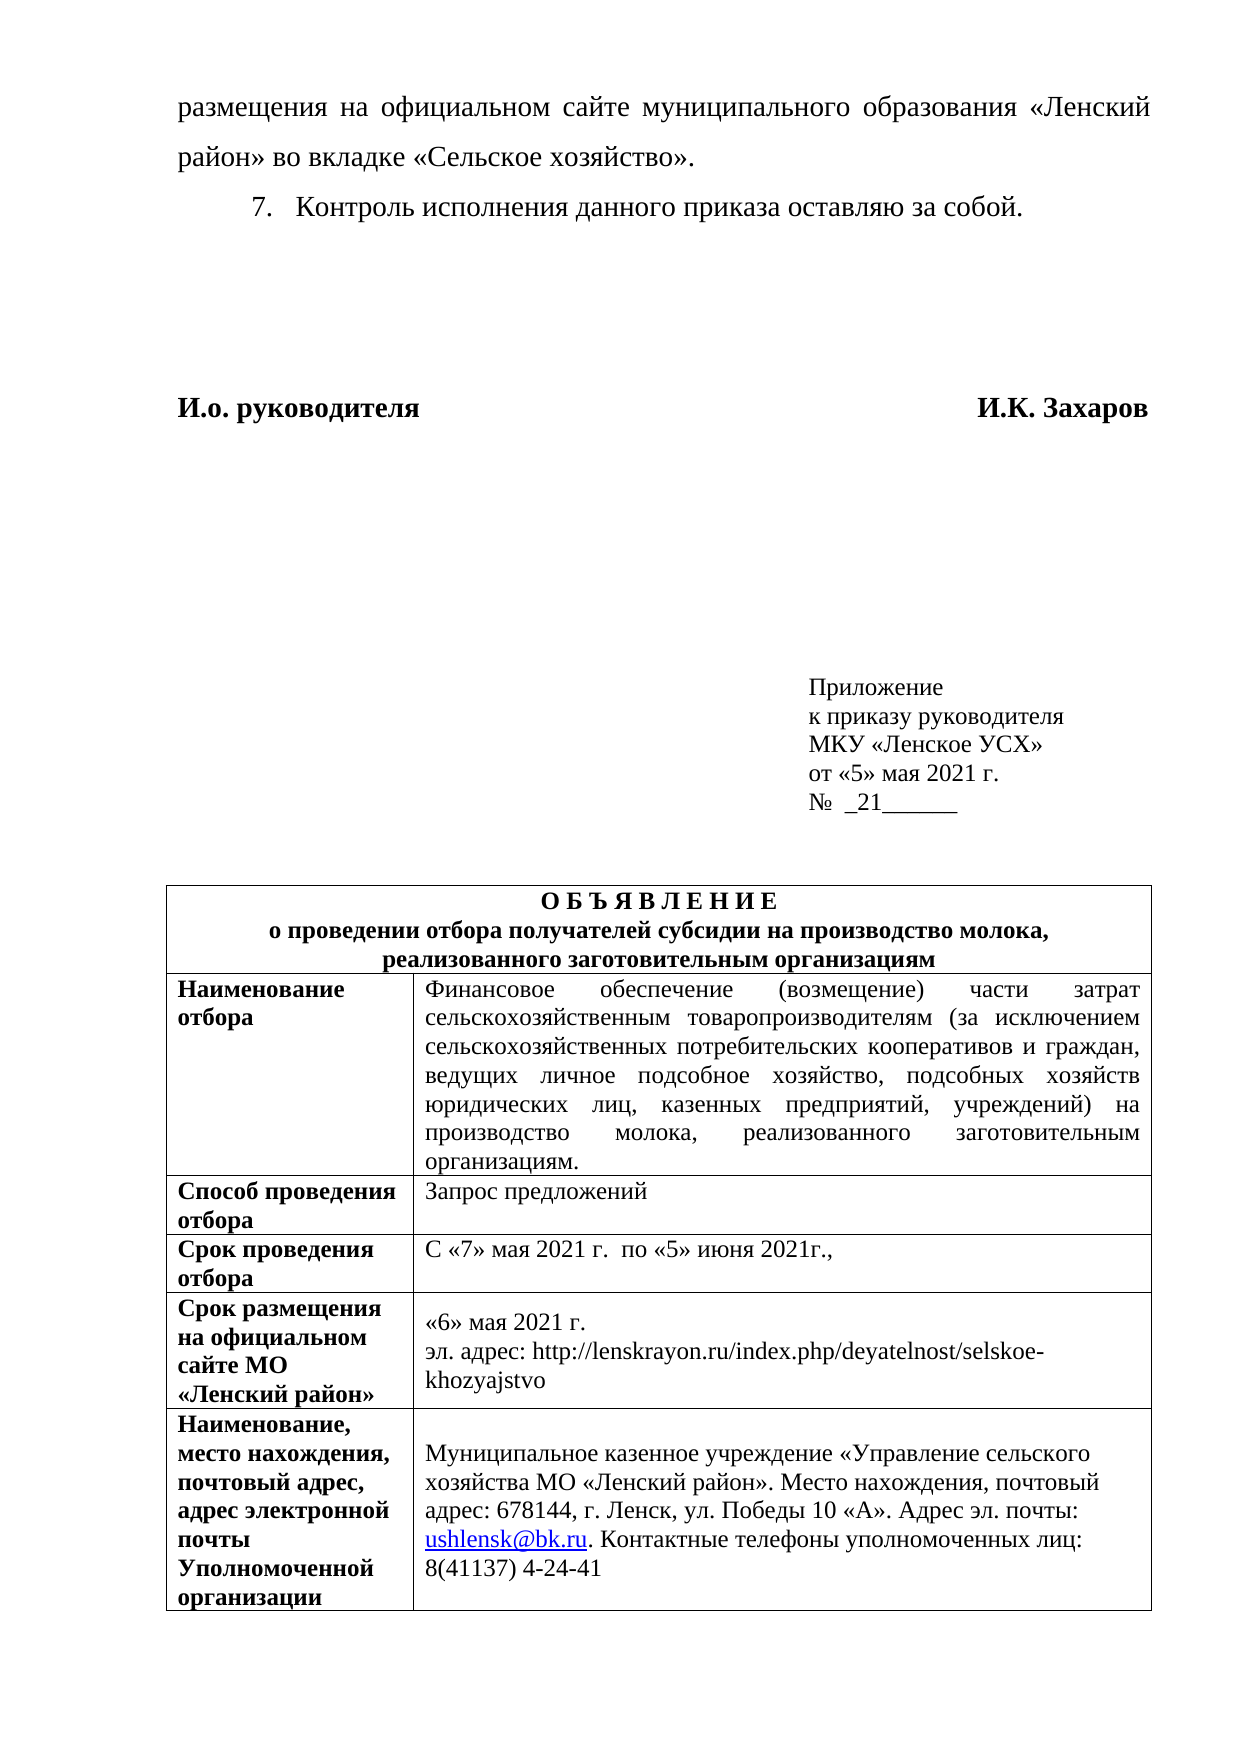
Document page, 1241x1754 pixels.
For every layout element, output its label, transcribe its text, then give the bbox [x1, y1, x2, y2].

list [177, 89, 1152, 172]
table_cell Срок проведения отбора [167, 1235, 413, 1292]
table_cell С «7» мая 2021 г. по «5» июня 2021г., [414, 1235, 1151, 1292]
table_header О Б Ъ Я В Л Е Н И Е о проведении отбора получателей субсидии на производство молока, реализованного заготовительным организациям [167, 886, 1151, 973]
text И.о. руководителя И.К. Захаров [177, 391, 1152, 424]
table_cell «6» мая 2021 г. эл. адрес: http://lenskrayon.ru/index.php/deyatelnost/selskoe-khozyajstvo [414, 1293, 1151, 1408]
table_cell Наименование отбора [167, 974, 413, 1175]
table_header Приложение к приказу руководителя МКУ «Ленское УСХ» от «5» мая 2021 г. № _21______ [797, 672, 1133, 816]
list Контроль исполнения данного приказа оставляю за собой. [177, 189, 1152, 223]
table_cell Финансовое обеспечение (возмещение) части затрат сельскохозяйственным товаропроизводителям (за исключением сельскохозяйственных потребительских кооперативов и граждан, ведущих личное подсобное хозяйство, подсобных хозяйств юридических лиц, казенных предприятий, учреждений) на производство молока, реализованного заготовительным организациям. [414, 974, 1151, 1175]
table_cell Срок размещения на официальном сайте МО «Ленский район» [167, 1293, 413, 1408]
table_cell Муниципальное казенное учреждение «Управление сельского хозяйства МО «Ленский район». Место нахождения, почтовый адрес: 678144, г. Ленск, ул. Победы 10 «А». Адрес эл. почты: ushlensk@bk.ru. Контактные телефоны уполномоченных лиц: 8(41137) 4-24-41 [414, 1409, 1151, 1610]
table_cell Запрос предложений [414, 1176, 1151, 1233]
table_cell Способ проведения отбора [167, 1176, 413, 1233]
table_cell Наименование, место нахождения, почтовый адрес, адрес электронной почты Уполномоченной организации [167, 1409, 413, 1610]
